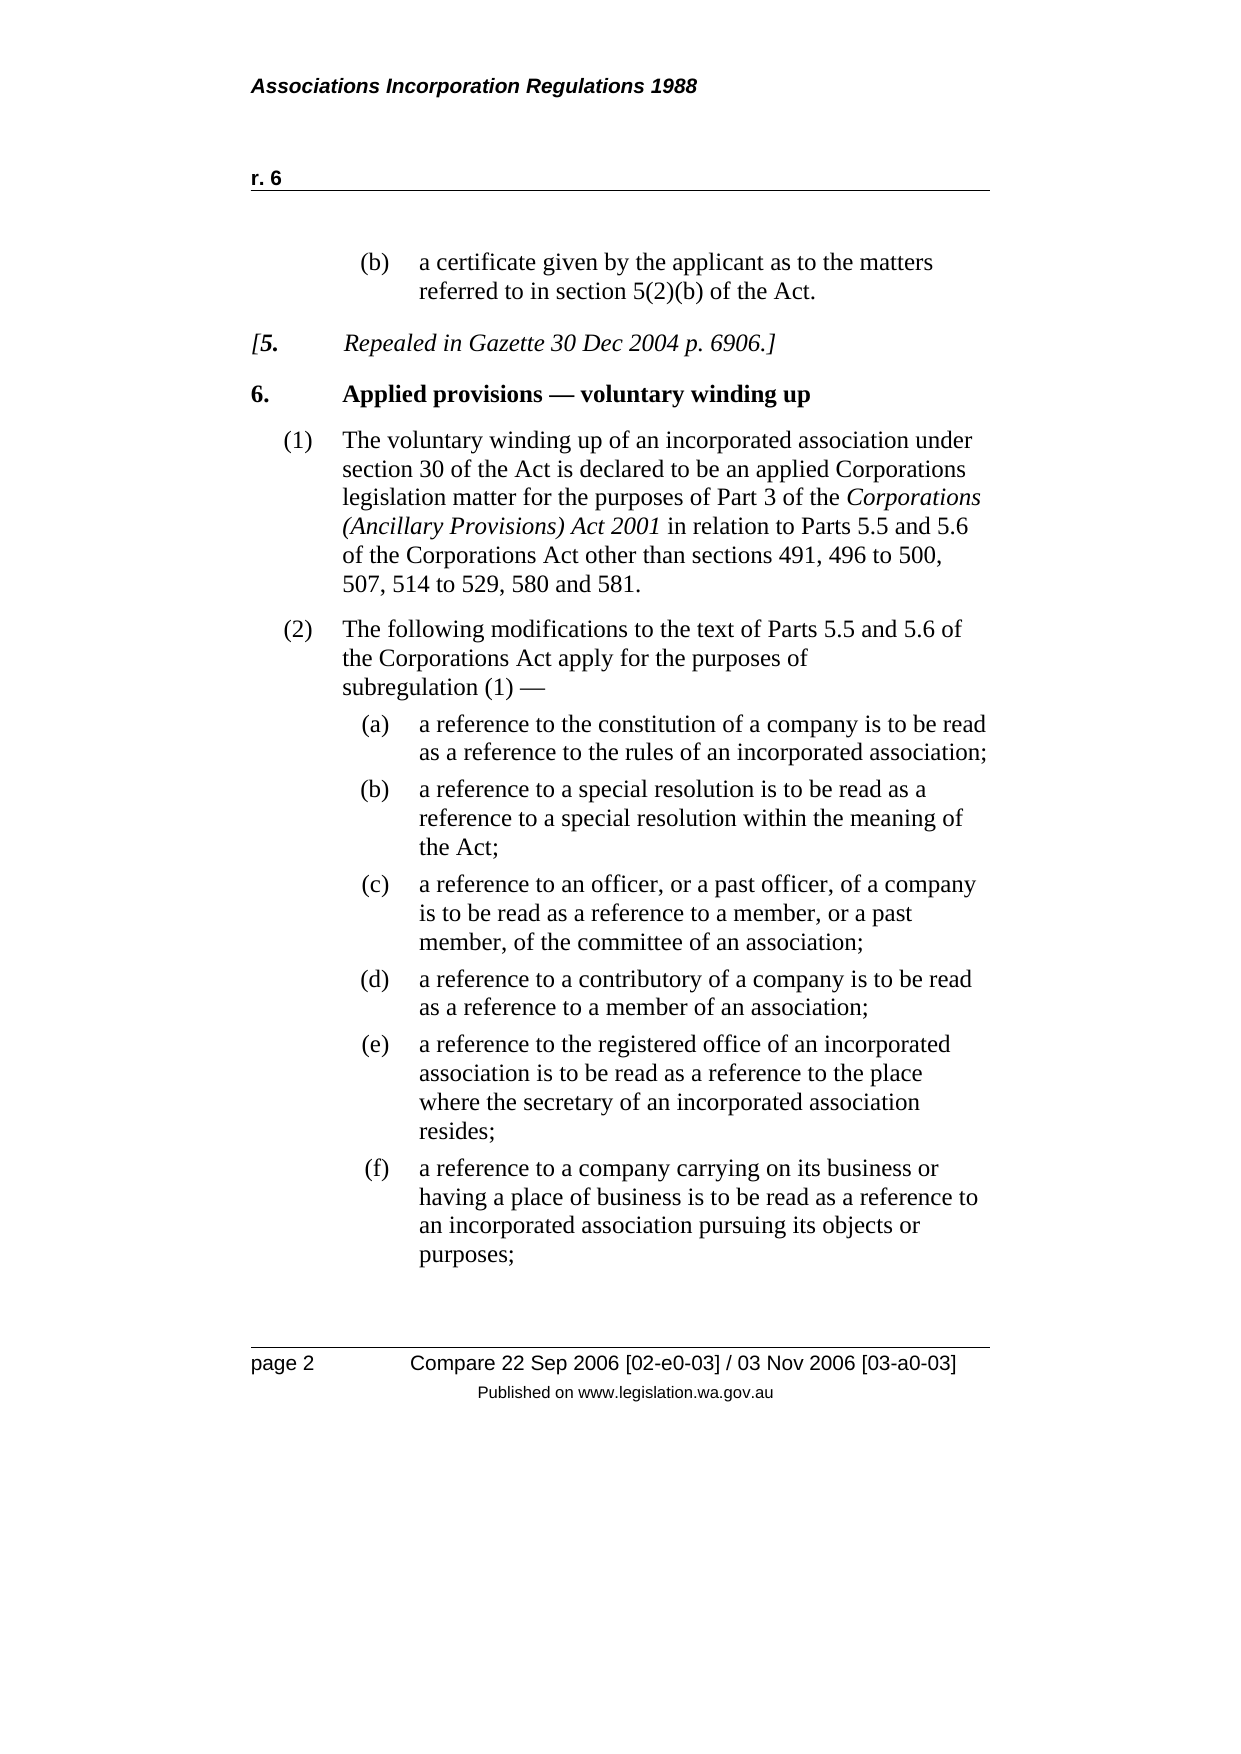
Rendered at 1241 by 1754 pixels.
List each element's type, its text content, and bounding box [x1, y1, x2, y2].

text (e) a reference to the registered office of an incorporated association is to be read as a reference to the place where the secretary of an incorporated association resides; [251, 1029, 990, 1144]
text (a) a reference to the constitution of a company is to be read as a reference to the rules of an incorporated association; [251, 709, 990, 766]
text (c) a reference to an officer, or a past officer, of a company is to be read as a reference to a member, or a past member, of the committee of an association; [251, 869, 990, 955]
text (b) a reference to a special resolution is to be read as a reference to a special resolution within the meaning of the Act; [251, 774, 990, 861]
text (d) a reference to a contributory of a company is to be read as a reference to a member of an association; [251, 964, 990, 1021]
text (f) a reference to a company carrying on its business or having a place of business is to be read as a reference to an incorporated association pursuing its objects or purposes; [251, 1153, 990, 1268]
text [5. Repealed in Gazette 30 Dec 2004 p. 6906.] [251, 328, 990, 357]
text (1) The voluntary winding up of an incorporated association under section 30 of the Act is declared to be an applied Corporations legislation matter for the purposes of Part 3 of the Corporations (Ancillary Provisions) Act 2001 in relation to Parts 5.5 and 5.6 of the Corporations Act other than sections 491, 496 to 500, 507, 514 to 529, 580 and 581. [251, 425, 990, 597]
text (b) a certificate given by the applicant as to the matters referred to in section 5(2)(b) of the Act. [251, 247, 990, 305]
subtitle 6. Applied provisions — voluntary winding up [251, 379, 990, 408]
text (2) The following modifications to the text of Parts 5.5 and 5.6 of the Corporations Act apply for the purposes of subregulation (1) — [251, 614, 990, 700]
